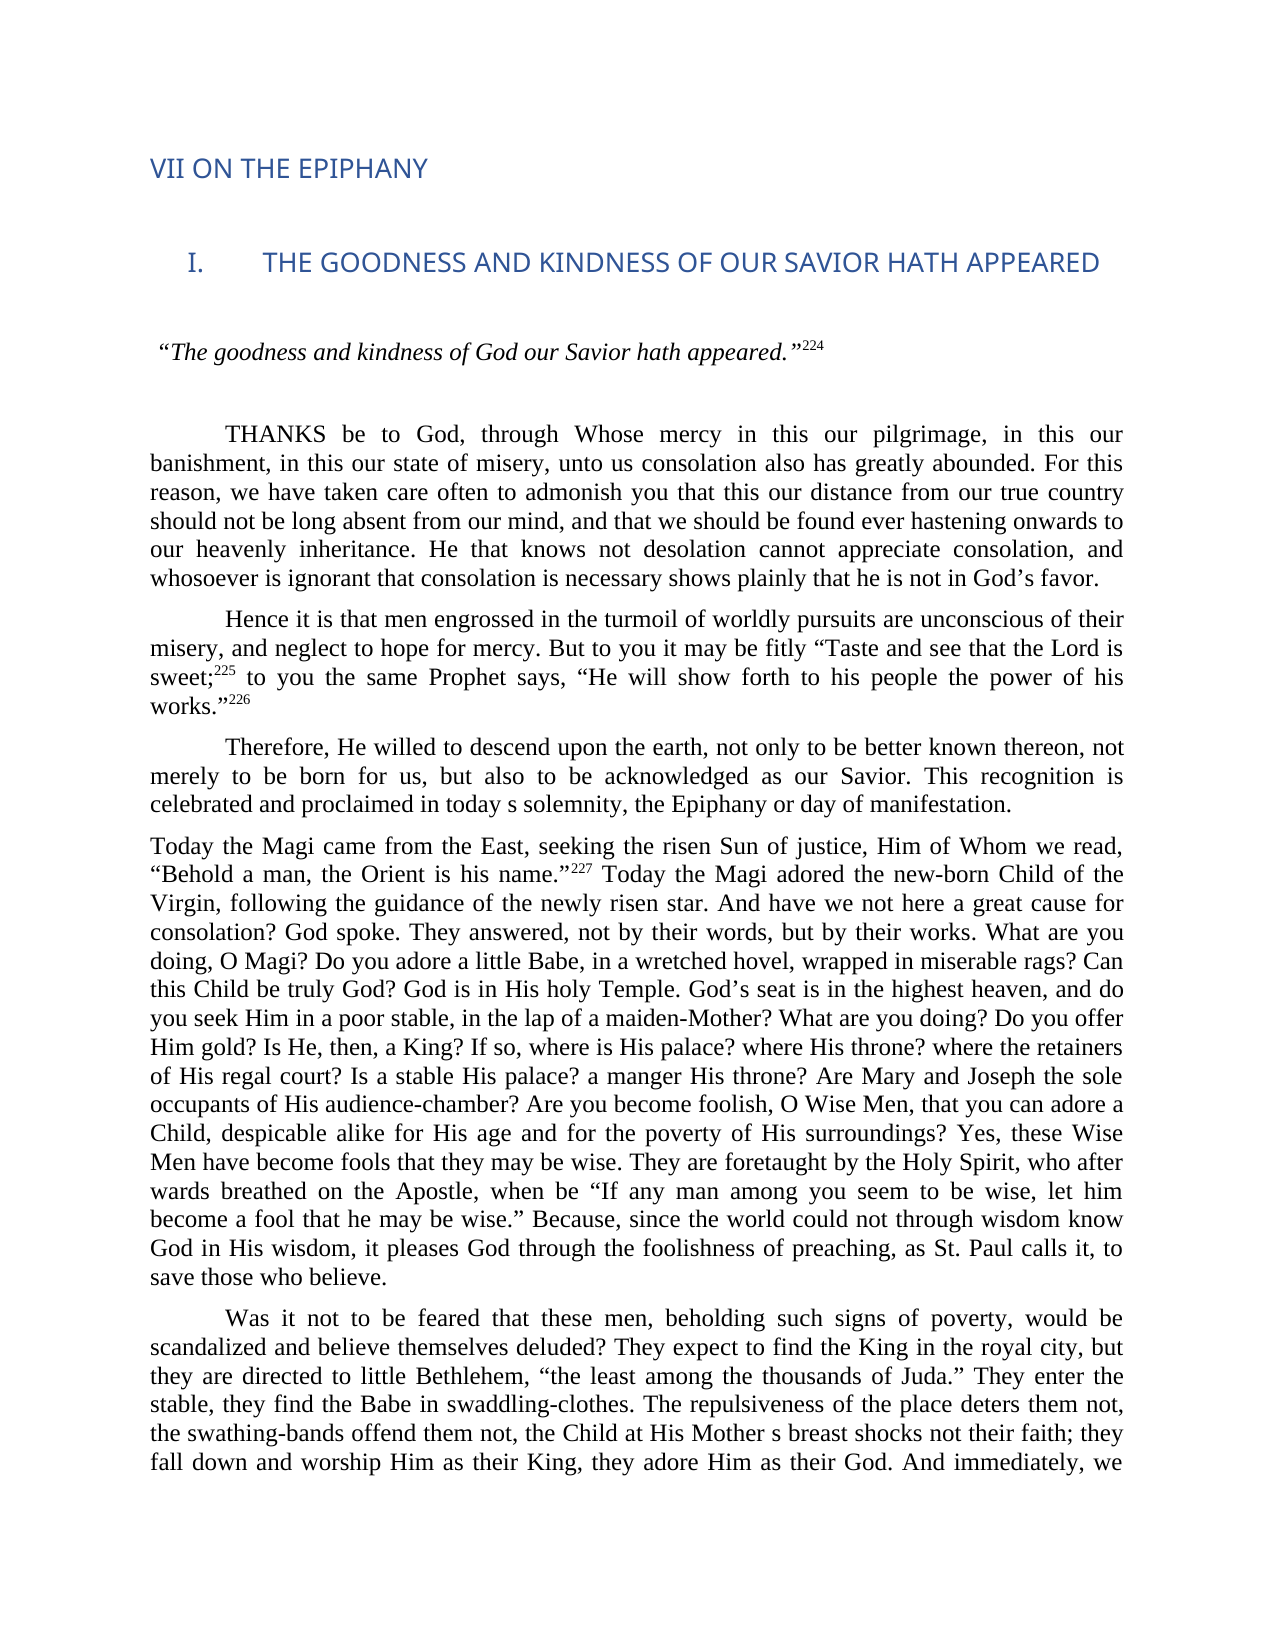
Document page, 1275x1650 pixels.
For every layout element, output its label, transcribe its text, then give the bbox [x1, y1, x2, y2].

subtitle THE GOODNESS AND KINDNESS OF OUR SAVIOR HATH APPEARED [187, 243, 1125, 280]
text THANKS be to God, through Whose mercy in this our pilgrimage, in this our banishment, in this our state of misery, unto us consolation also has greatly abounded. For this reason, we have taken care often to admonish you that this our distance from our true country should not be long absent from our mind, and that we should be found ever hastening onwards to our heavenly inheritance. He that knows not desolation cannot appreciate consolation, and whosoever is ignorant that consolation is necessary shows plainly that he is not in God’s favor. [150, 419, 1125, 592]
text “The goodness and kindness of God our Savior hath appeared.” [150, 337, 1125, 366]
text Today the Magi came from the East, seeking the risen Sun of justice, Him of Whom we read, “Behold a man, the Orient is his name.” Today the Magi adored the new-born Child of the Virgin, following the guidance of the newly risen star. And have we not here a great cause for consolation? God spoke. They answered, not by their words, but by their works. What are you doing, O Magi? Do you adore a little Babe, in a wretched hovel, wrapped in miserable rags? Can this Child be truly God? God is in His holy Temple. God’s seat is in the highest heaven, and do you seek Him in a poor stable, in the lap of a maiden-Mother? What are you doing? Do you offer Him gold? Is He, then, a King? If so, where is His palace? where His throne? where the retainers of His regal court? Is a stable His palace? a manger His throne? Are Mary and Joseph the sole occupants of His audience-chamber? Are you become foolish, O Wise Men, that you can adore a Child, despicable alike for His age and for the poverty of His surroundings? Yes, these Wise Men have become fools that they may be wise. They are foretaught by the Holy Spirit, who after wards breathed on the Apostle, when be “If any man among you seem to be wise, let him become a fool that he may be wise.” Because, since the world could not through wisdom know God in His wisdom, it pleases God through the foolishness of preaching, as St. Paul calls it, to save those who believe. [150, 831, 1125, 1291]
text Therefore, He willed to descend upon the earth, not only to be better known thereon, not merely to be born for us, but also to be acknowledged as our Savior. This recognition is celebrated and proclaimed in today s solemnity, the Epiphany or day of manifestation. [150, 732, 1125, 818]
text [150, 1303, 1125, 1476]
subtitle VII ON THE EPIPHANY [150, 150, 1125, 187]
text Hence it is that men engrossed in the turmoil of worldly pursuits are unconscious of their misery, and neglect to hope for mercy. But to you it may be fitly “Taste and see that the Lord is sweet; to you the same Prophet says, “He will show forth to his people the power of his works.” [150, 604, 1125, 719]
